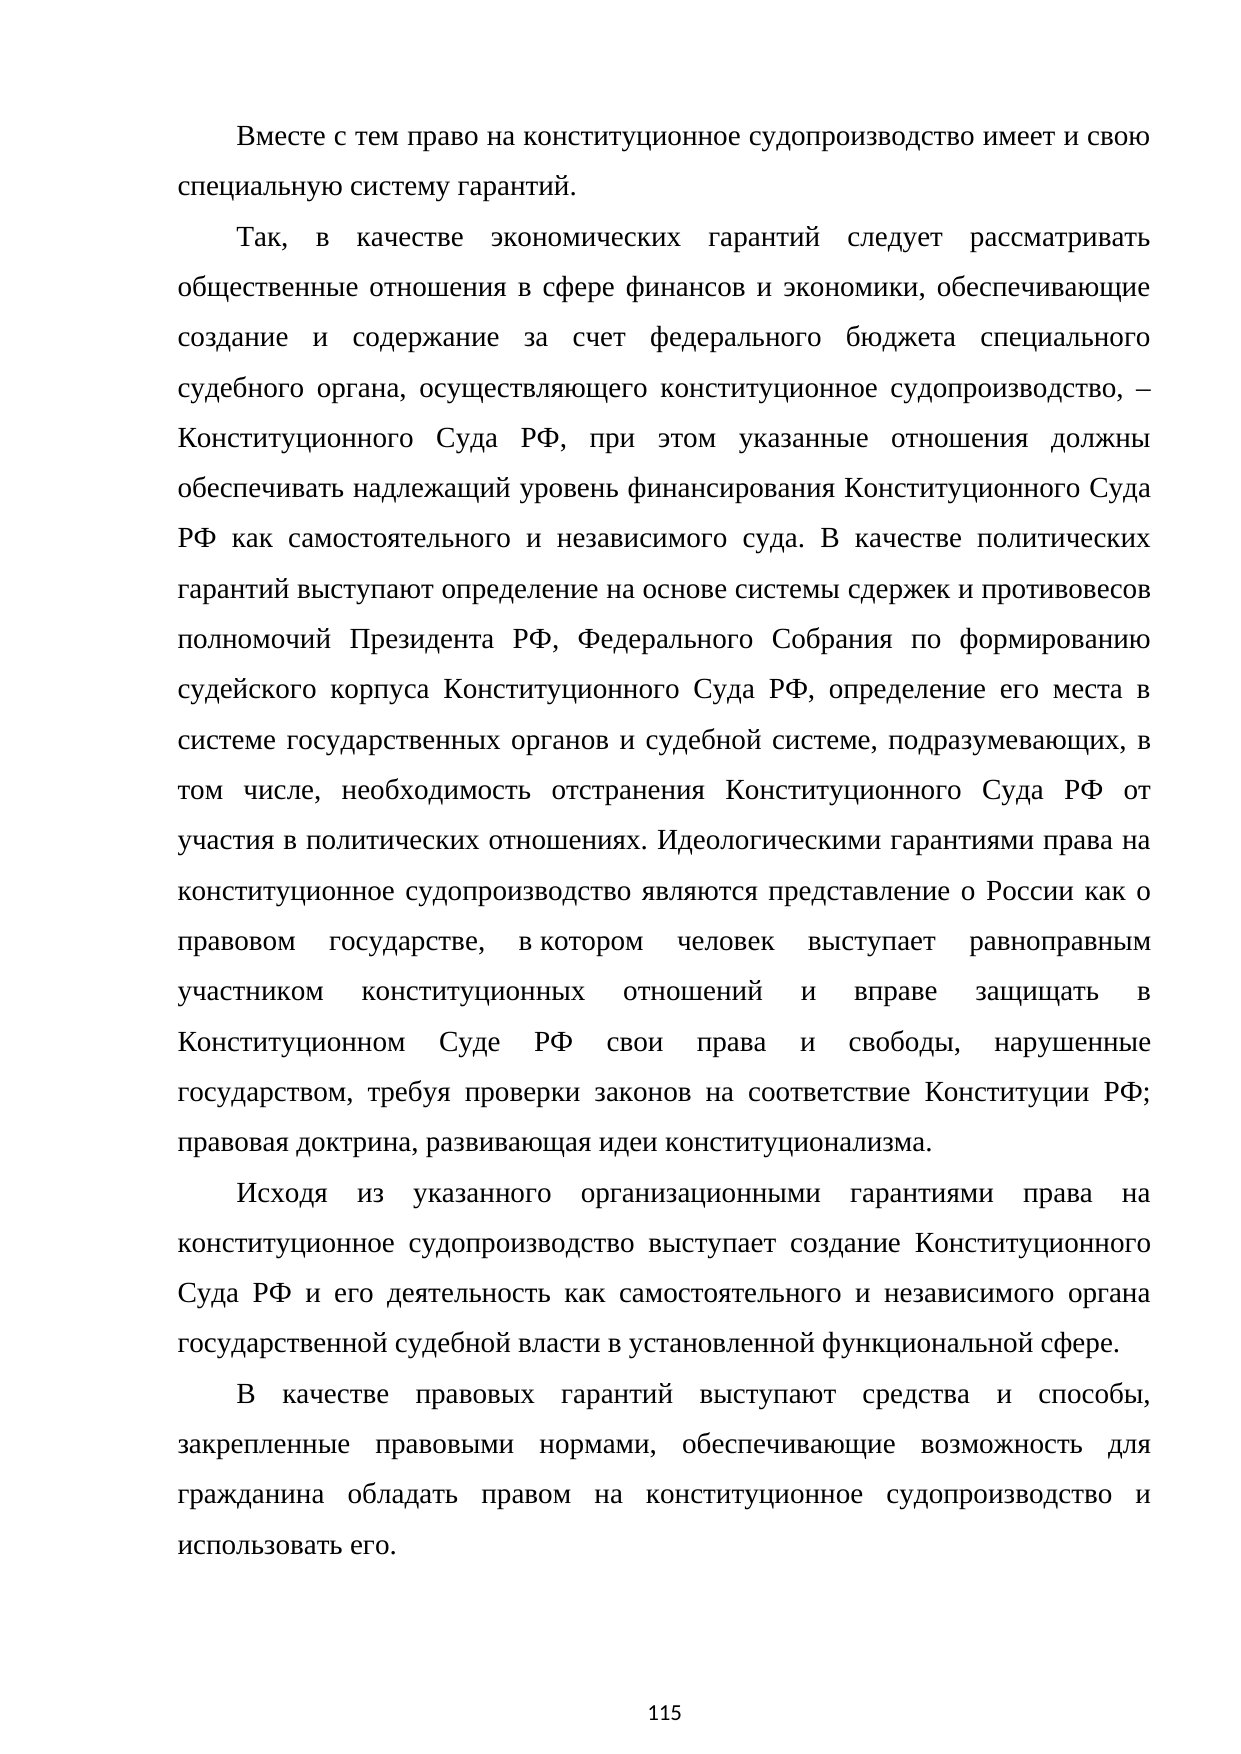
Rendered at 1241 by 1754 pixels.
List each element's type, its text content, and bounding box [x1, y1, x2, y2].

text Так, в качестве экономических гарантий следует рассматривать общественные отношения в сфере финансов и экономики, обеспечивающие создание и содержание за счет федерального бюджета специального судебного органа, осуществляющего конституционное судопроизводство, – Конституционного Суда РФ, при этом указанные отношения должны обеспечивать надлежащий уровень финансирования Конституционного Суда РФ как самостоятельного и независимого суда. В качестве политических гарантий выступают определение на основе системы сдержек и противовесов полномочий Президента РФ, Федерального Собрания по формированию судейского корпуса Конституционного Суда РФ, определение его места в системе государственных органов и судебной системе, подразумевающих, в том числе, необходимость отстранения Конституционного Суда РФ от участия в политических отношениях. Идеологическими гарантиями права на конституционное судопроизводство являются представление о России как о правовом государстве, в котором человек выступает равноправным участником конституционных отношений и вправе защищать в Конституционном Суде РФ свои права и свободы, нарушенные государством, требуя проверки законов на соответствие Конституции РФ; правовая доктрина, развивающая идеи конституционализма. [177, 219, 1152, 1158]
text Вместе с тем право на конституционное судопроизводство имеет и свою специальную систему гарантий. [177, 118, 1152, 202]
text Исходя из указанного организационными гарантиями права на конституционное судопроизводство выступает создание Конституционного Суда РФ и его деятельность как самостоятельного и независимого органа государственной судебной власти в установленной функциональной сфере. [177, 1175, 1152, 1359]
text В качестве правовых гарантий выступают средства и способы, закрепленные правовыми нормами, обеспечивающие возможность для гражданина обладать правом на конституционное судопроизводство и использовать его. [177, 1376, 1152, 1560]
